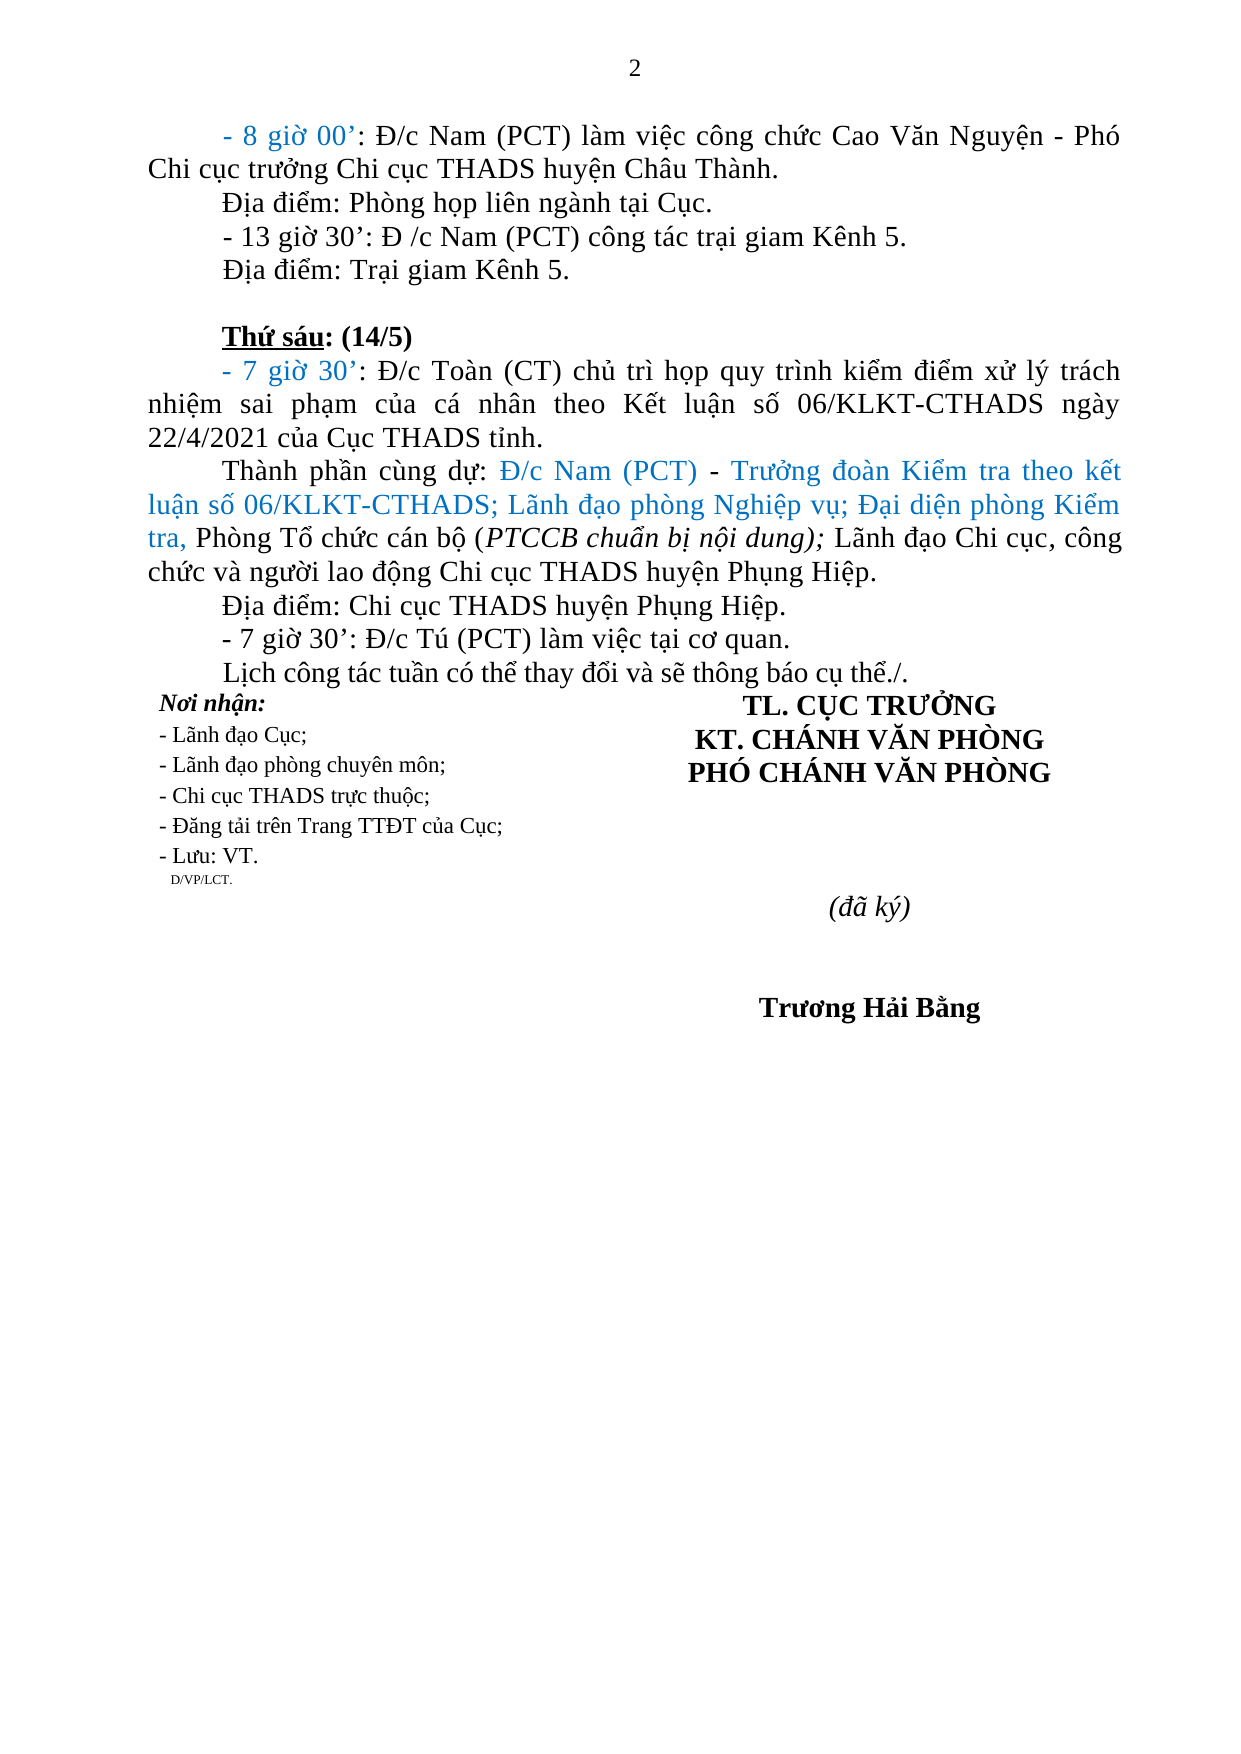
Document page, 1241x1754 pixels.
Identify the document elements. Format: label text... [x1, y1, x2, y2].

text Địa điểm: Phòng họp liên ngành tại Cục. [222, 185, 1122, 219]
text Địa điểm: Trại giam Kênh 5. [148, 252, 1122, 286]
text Địa điểm: Chi cục THADS huyện Phụng Hiệp. [148, 588, 1122, 621]
text - 13 giờ 30’: Đ /c Nam (PCT) công tác trại giam Kênh 5. [148, 219, 1122, 252]
table_header Nơi nhận: - Lãnh đạo Cục; - Lãnh đạo phòng chuyên môn; - Chi cục THADS trực thuộc; - Đăng tải trên Trang TTĐT của Cục; - Lưu: VT. D/VP/LCT. [148, 688, 628, 1057]
text Thành phần cùng dự: Đ/c Nam (PCT) - Trưởng đoàn Kiểm tra theo kết luận số 06/KLKT-CTHADS; Lãnh đạo phòng Nghiệp vụ; Đại diện phòng Kiểm tra, Phòng Tổ chức cán bộ (PTCCB chuẩn bị nội dung); Lãnh đạo Chi cục, công chức và người lao động Chi cục THADS huyện Phụng Hiệp. [148, 453, 1122, 588]
text Lịch công tác tuần có thể thay đổi và sẽ thông báo cụ thể./. [148, 655, 1122, 688]
text Thứ sáu: (14/5) [148, 319, 1122, 353]
text - 7 giờ 30’: Đ/c Toàn (CT) chủ trì họp quy trình kiểm điểm xử lý trách nhiệm sai phạm của cá nhân theo Kết luận số 06/KLKT-CTHADS ngày 22/4/2021 của Cục THADS tỉnh. [148, 353, 1122, 453]
text - 8 giờ 00’: Đ/c Nam (PCT) làm việc công chức Cao Văn Nguyện - Phó Chi cục trưởng Chi cục THADS huyện Châu Thành. [148, 118, 1122, 185]
table_header TL. CỤC TRƯỞNG KT. CHÁNH VĂN PHÒNG PHÓ CHÁNH VĂN PHÒNG (đã ký) Trương Hải Bằng [629, 688, 1110, 1057]
text - 7 giờ 30’: Đ/c Tú (PCT) làm việc tại cơ quan. [148, 621, 1122, 655]
